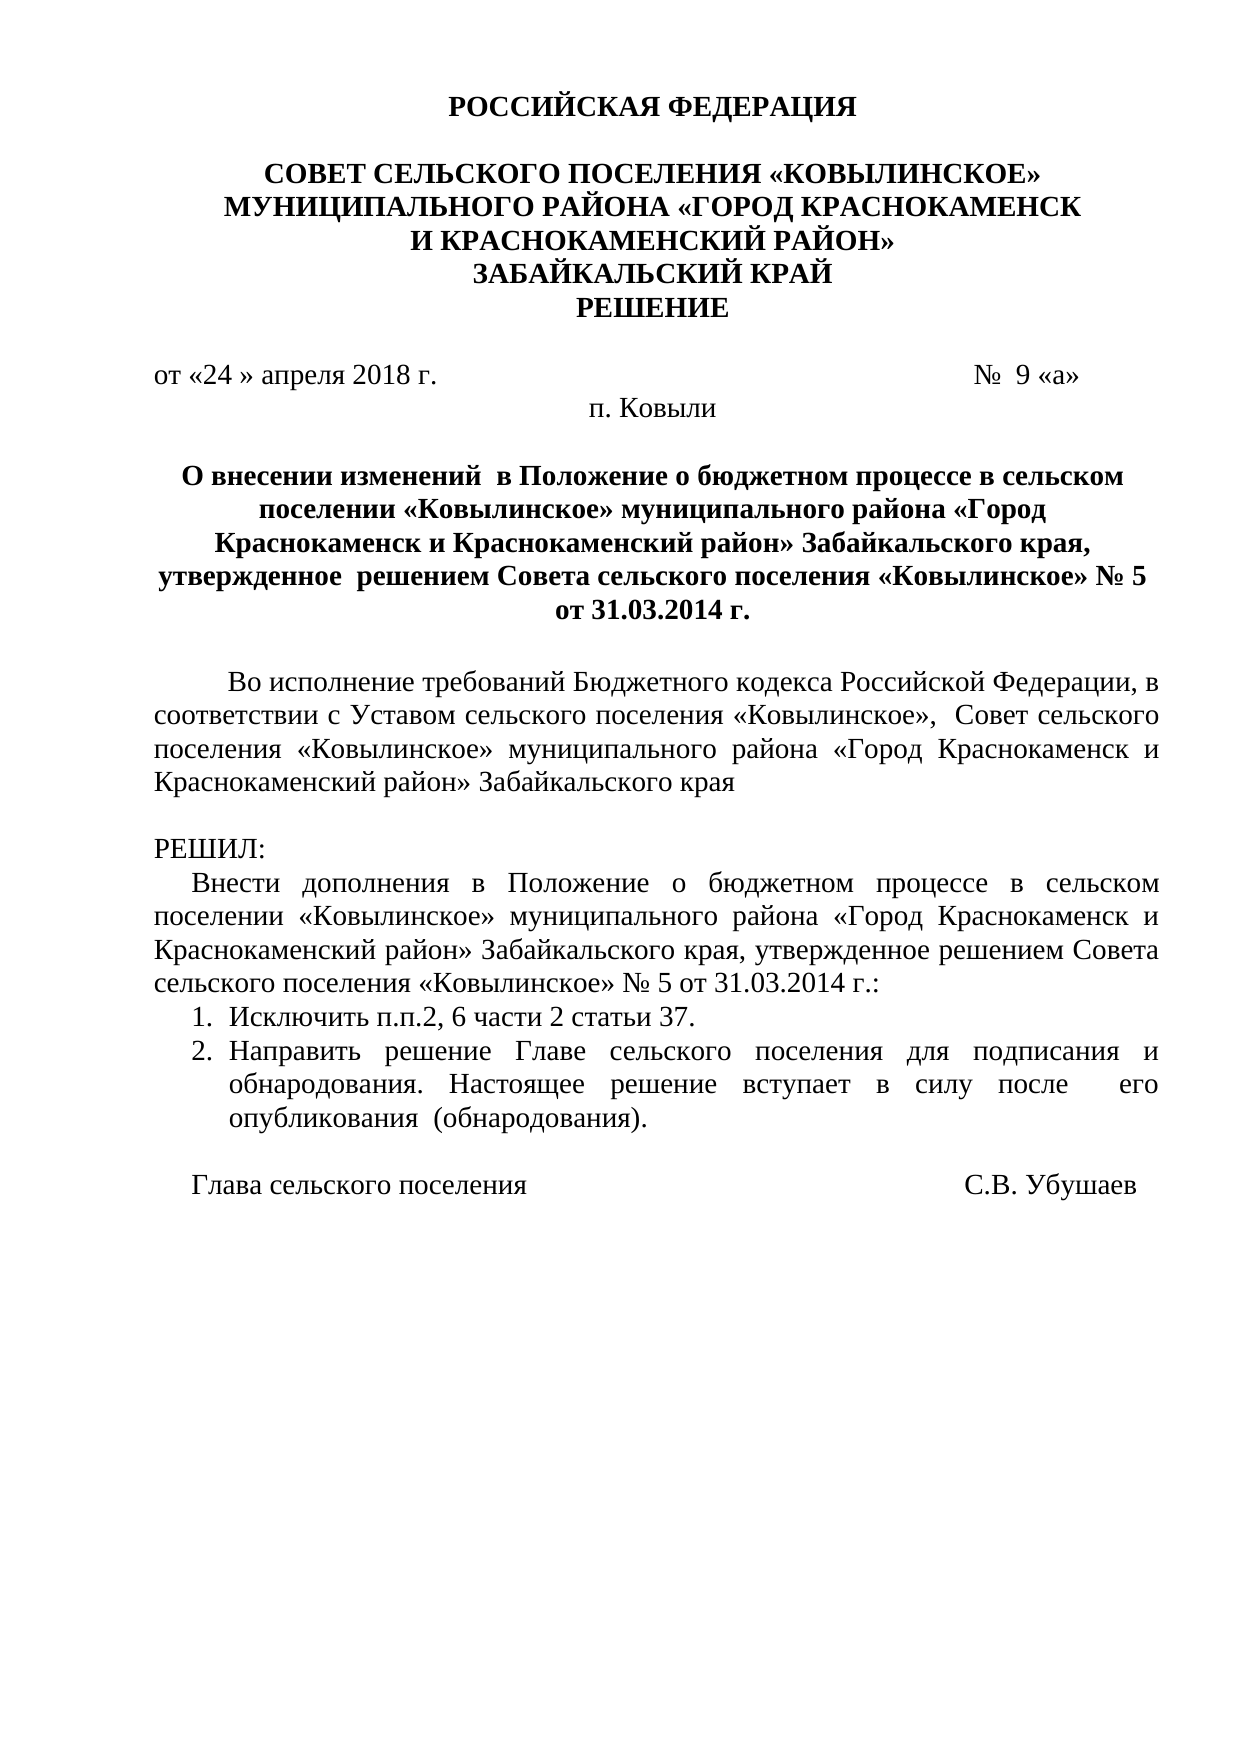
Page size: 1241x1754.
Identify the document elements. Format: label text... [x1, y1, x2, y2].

text Внести дополнения в Положение о бюджетном процессе в сельском поселении «Ковылинское» муниципального района «Город Краснокаменск и Краснокаменский район» Забайкальского края, утвержденное решением Совета сельского поселения «Ковылинское» № 5 от 31.03.2014 г.: [153, 865, 1160, 999]
text ЗАБАЙКАЛЬСКИЙ КРАЙ [153, 256, 1152, 290]
text п. Ковыли [153, 391, 1152, 424]
text от «24 » апреля 2018 г. № 9 «а» [153, 357, 1152, 391]
text Глава сельского поселения С.В. Убушаев [191, 1167, 1158, 1200]
text СОВЕТ СЕЛЬСКОГО ПОСЕЛЕНИЯ «КОВЫЛИНСКОЕ» [153, 156, 1152, 189]
text И КРАСНОКАМЕНСКИЙ РАЙОН» [153, 223, 1152, 256]
text РЕШИЛ: [153, 831, 1160, 865]
title РОССИЙСКАЯ ФЕДЕРАЦИЯ [153, 89, 1152, 122]
text МУНИЦИПАЛЬНОГО РАЙОНА «ГОРОД КРАСНОКАМЕНСК [153, 189, 1152, 223]
list Исключить п.п.2, 6 части 2 статьи 37. [191, 999, 1152, 1033]
text Во исполнение требований Бюджетного кодекса Российской Федерации, в соответствии с Уставом сельского поселения «Ковылинское», Совет сельского поселения «Ковылинское» муниципального района «Город Краснокаменск и Краснокаменский район» Забайкальского края [153, 664, 1160, 798]
text О внесении изменений в Положение о бюджетном процессе в сельском поселении «Ковылинское» муниципального района «Город Краснокаменск и Краснокаменский район» Забайкальского края, утвержденное решением Совета сельского поселения «Ковылинское» № 5 от 31.03.2014 г. [153, 458, 1152, 625]
list Направить решение Главе сельского поселения для подписания и обнародования. Настоящее решение вступает в силу после его опубликования (обнародования). [191, 1033, 1160, 1133]
text РЕШЕНИЕ [153, 290, 1152, 323]
